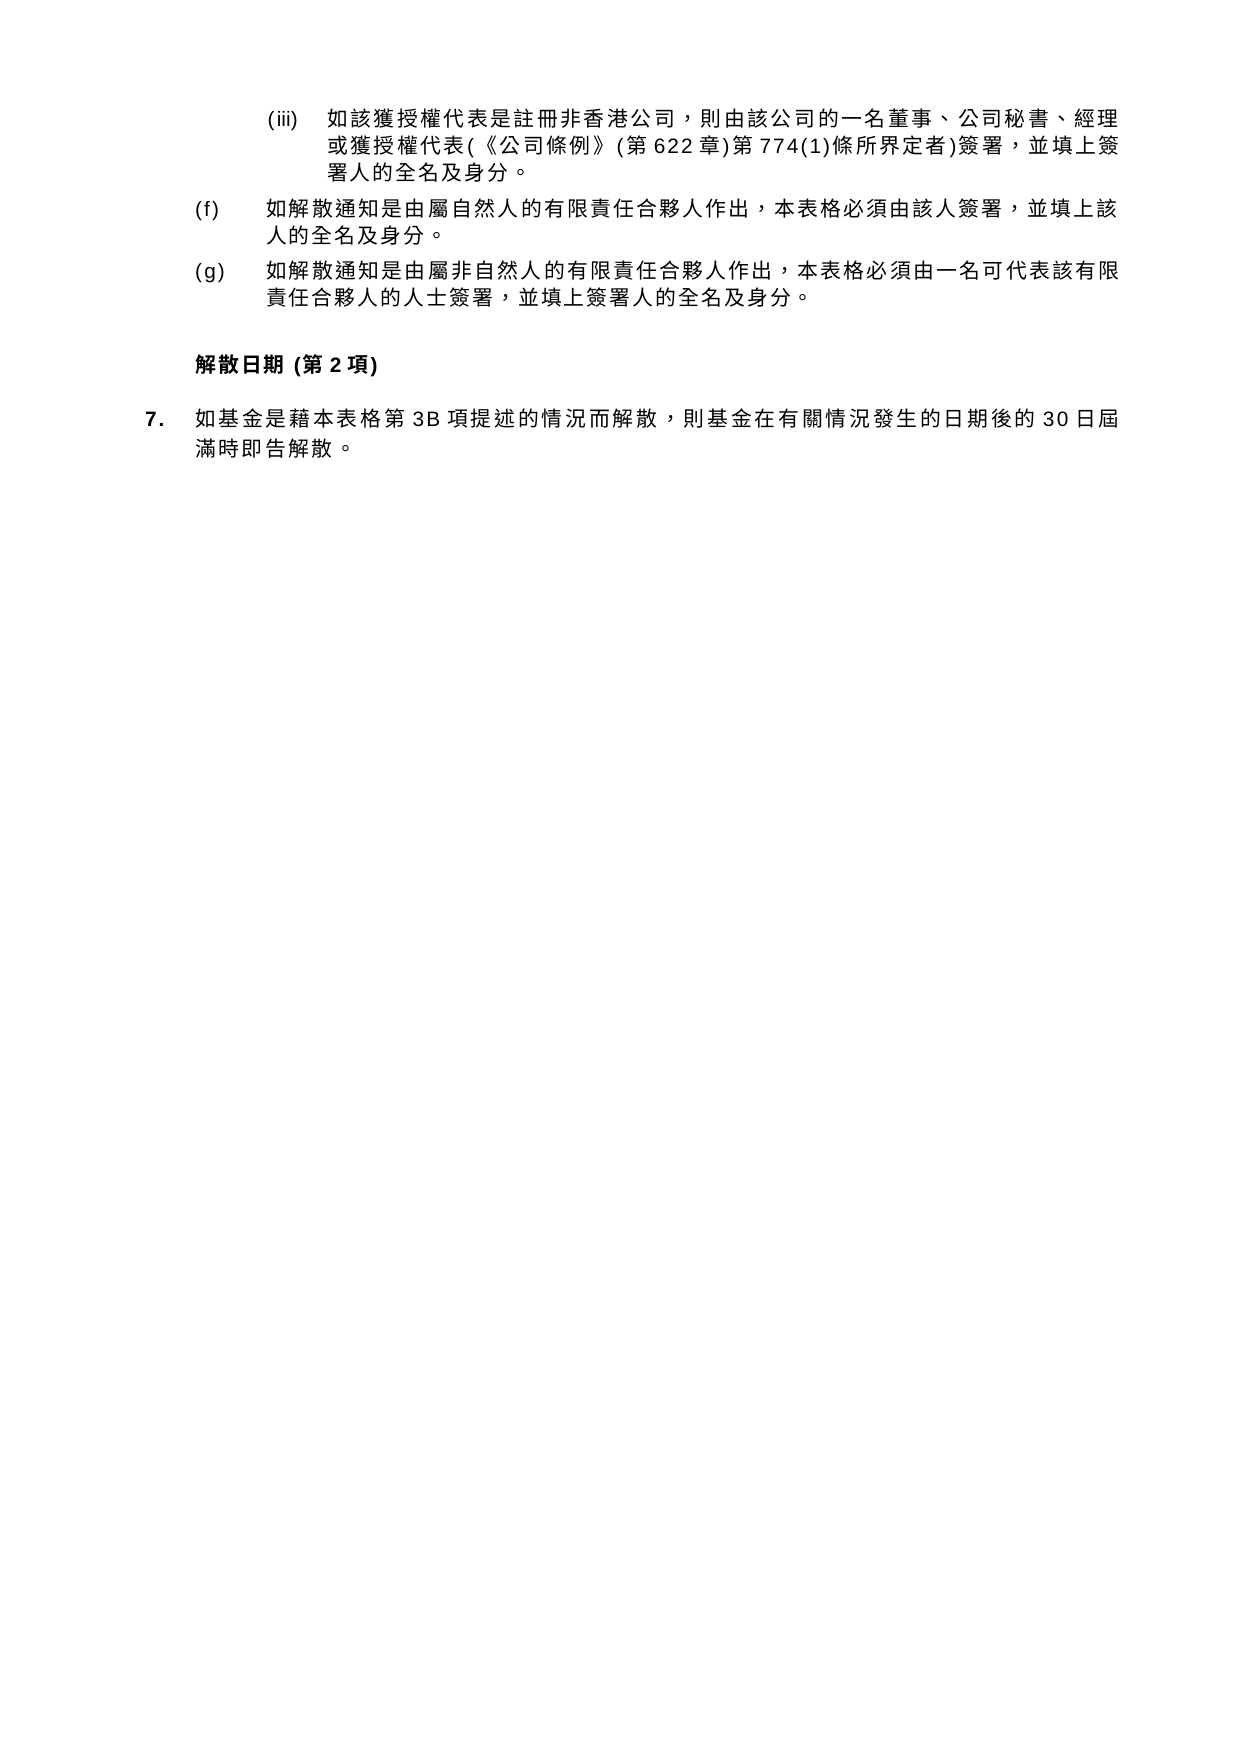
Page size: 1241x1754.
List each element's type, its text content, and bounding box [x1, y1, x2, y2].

text (g) 如解散通知是由屬非自然人的有限責任合夥人作出，本表格必須由一名可代表該有限責任合夥人的人士簽署，並填上簽署人的全名及身分。 [195, 257, 1120, 311]
text 解散日期 (第2項) [195, 348, 1120, 378]
text (iii) 如該獲授權代表是註冊非香港公司，則由該公司的一名董事、公司秘書、經理或獲授權代表(《公司條例》(第622章)第774(1)條所界定者)簽署，並填上簽署人的全名及身分。 [267, 105, 1120, 186]
text (f) 如解散通知是由屬自然人的有限責任合夥人作出，本表格必須由該人簽署，並填上該人的全名及身分。 [195, 194, 1120, 249]
list 如基金是藉本表格第3B項提述的情況而解散，則基金在有關情況發生的日期後的30日屆滿時即告解散。 [145, 402, 1120, 463]
